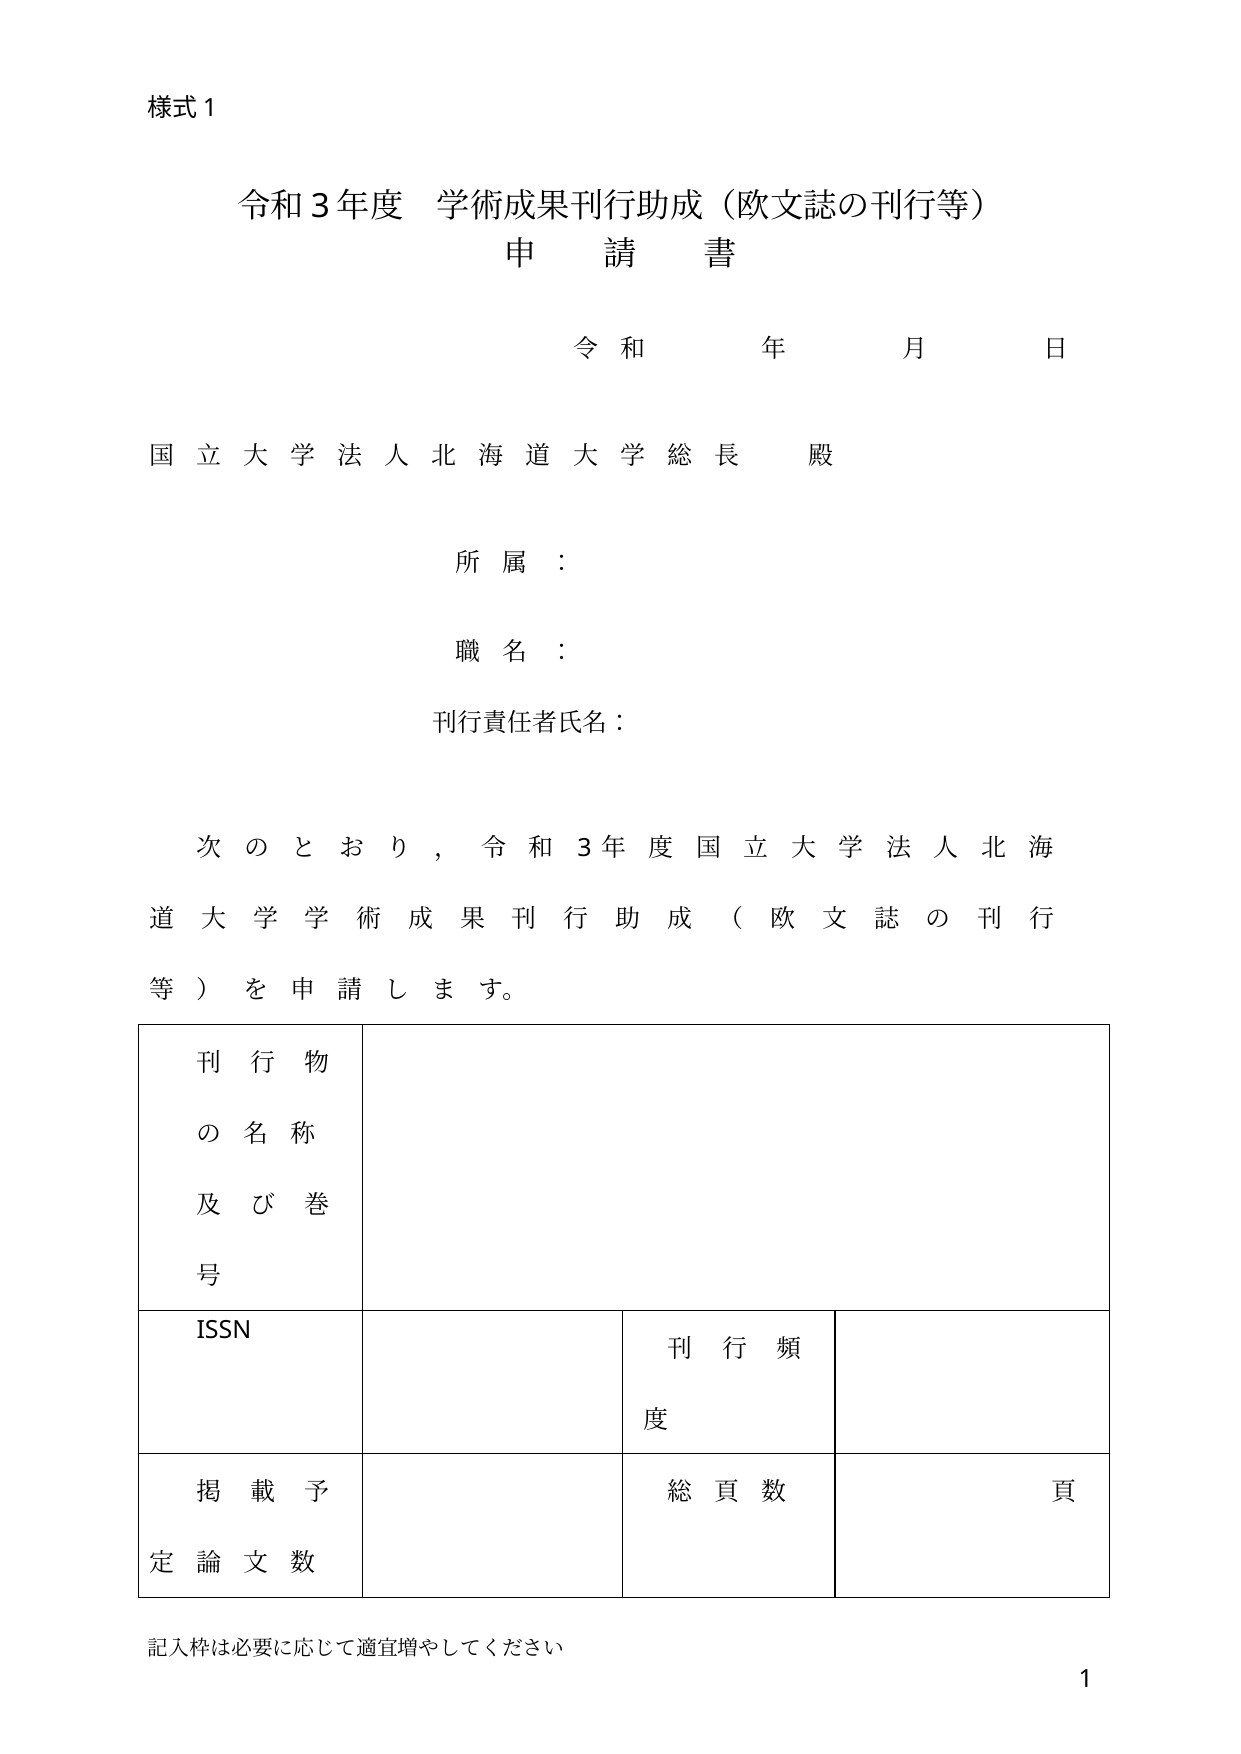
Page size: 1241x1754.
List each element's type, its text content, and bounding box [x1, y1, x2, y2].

table_cell 総頁数 [623, 1454, 834, 1597]
table_cell 刊行頻度 [623, 1311, 834, 1453]
table_cell [363, 1311, 622, 1453]
text 申請書 [503, 227, 737, 275]
text 国立大学法人北海道大学総長 殿 [149, 418, 1091, 489]
table_cell 掲載予定論文数 [139, 1454, 362, 1597]
table_cell [836, 1311, 1109, 1453]
table_header [363, 1025, 1109, 1310]
table_cell [363, 1454, 622, 1597]
text 刊行責任者氏名： [433, 703, 1091, 739]
text 所属： [433, 524, 1091, 596]
text 職名： [433, 614, 1091, 685]
text 令和 年 月 日 [149, 311, 1091, 382]
table_cell 頁 [836, 1454, 1109, 1597]
text 次のとおり，令和3年度国立大学法人北海道大学学術成果刊行助成（欧文誌の刊行等）を申請します。 [149, 810, 1076, 1024]
text 令和3年度 学術成果刊行助成（欧文誌の刊行等） [149, 179, 1091, 227]
table_cell ISSN [139, 1311, 362, 1453]
table_header 刊行物の名称 及び巻号 [139, 1025, 362, 1310]
